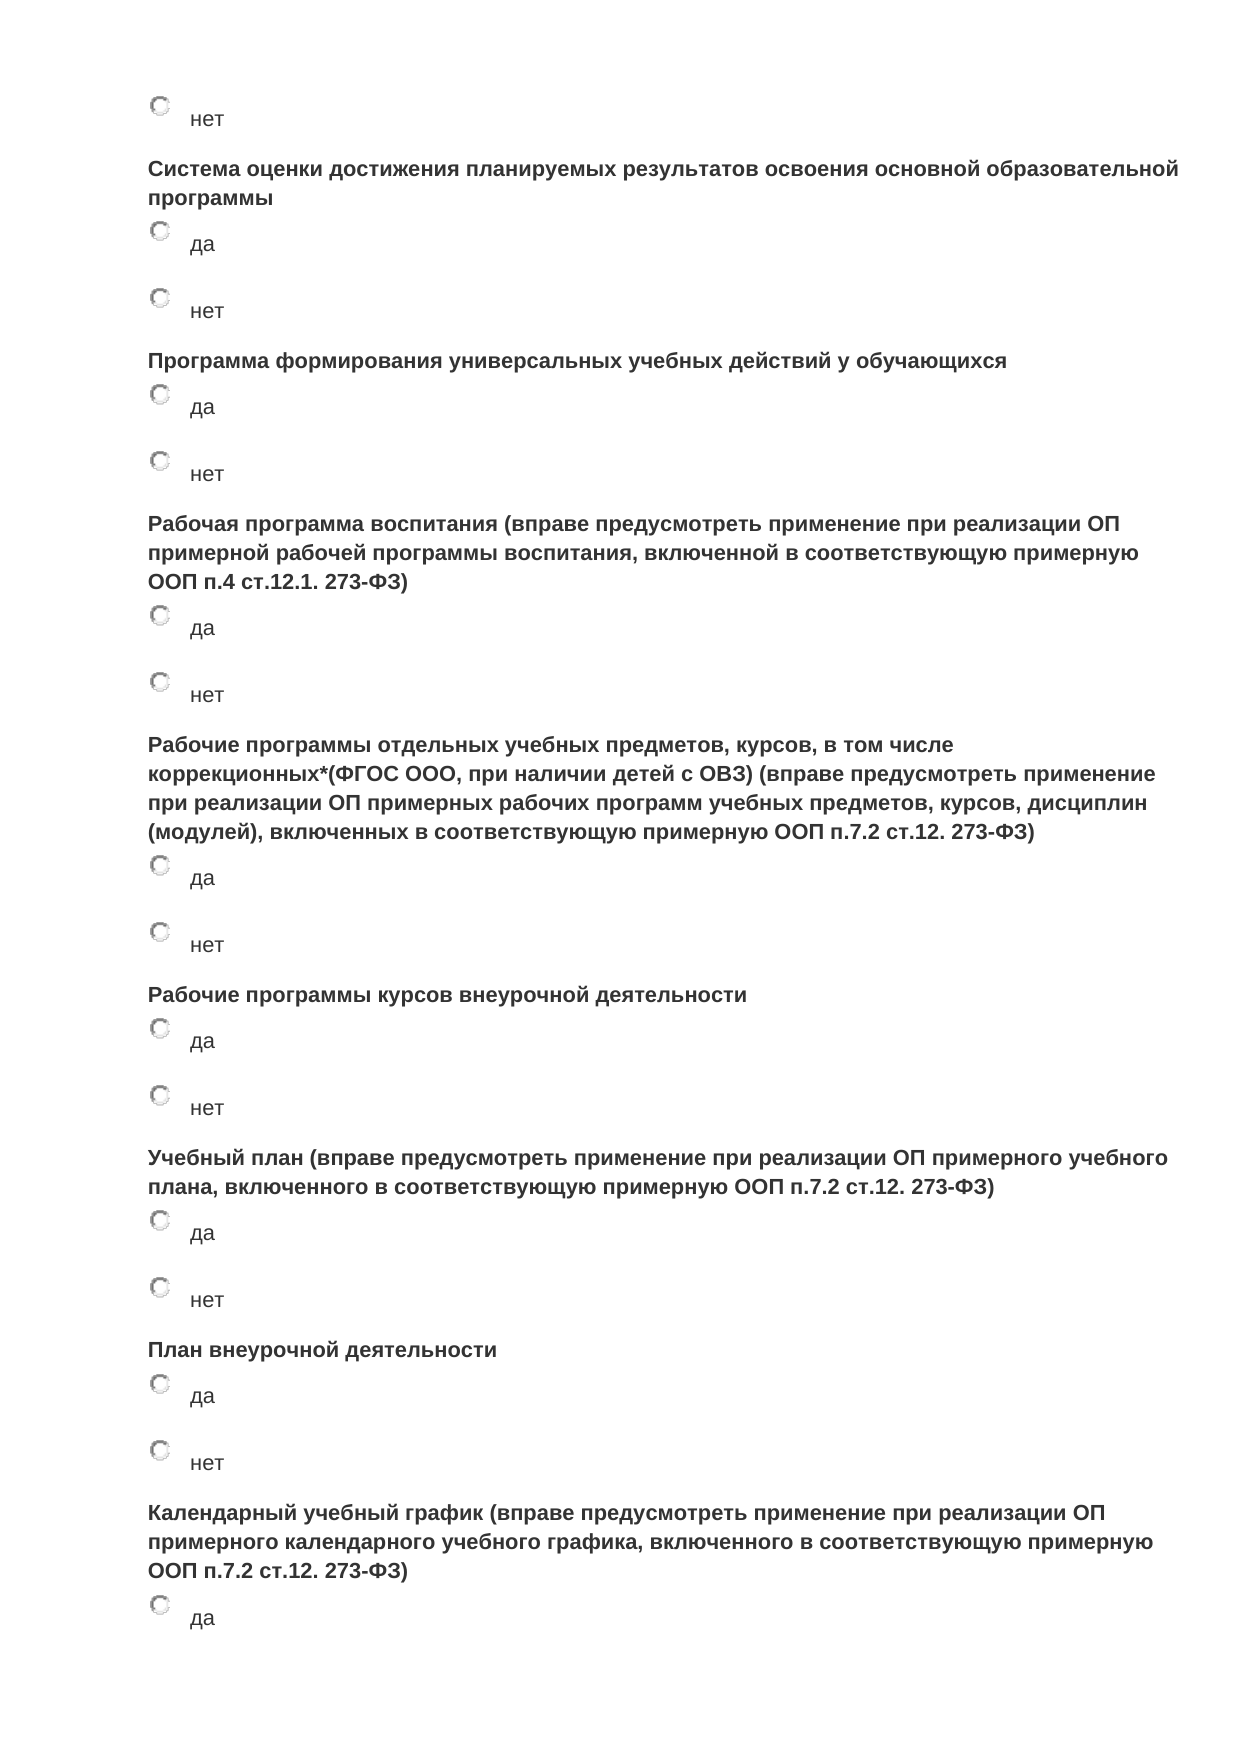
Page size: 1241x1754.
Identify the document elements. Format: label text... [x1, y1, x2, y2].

text нет [148, 1270, 1181, 1312]
text Календарный учебный график (вправе предусмотреть применение при реализации ОП примерного календарного учебного графика, включенного в соответствующую примерную ООП п.7.2 ст.12. 273-ФЗ) да [148, 1500, 1181, 1630]
text Учебный план (вправе предусмотреть применение при реализации ОП примерного учебного плана, включенного в соответствующую примерную ООП п.7.2 ст.12. 273-ФЗ) да [148, 1145, 1181, 1246]
text нет [148, 665, 1181, 707]
text нет [148, 281, 1181, 323]
text Рабочие программы курсов внеурочной деятельности да [148, 982, 1181, 1053]
text План внеурочной деятельности да [148, 1337, 1181, 1409]
text нет [148, 1433, 1181, 1476]
text Рабочие программы отдельных учебных предметов, курсов, в том числе коррекционных*(ФГОС ООО, при наличии детей с ОВЗ) (вправе предусмотреть применение при реализации ОП примерных рабочих программ учебных предметов, курсов, дисциплин (модулей), включенных в соответствующую примерную ООП п.7.2 ст.12. 273-ФЗ) да [148, 732, 1181, 890]
text нет [148, 915, 1181, 957]
text нет [148, 89, 1181, 131]
text Система оценки достижения планируемых результатов освоения основной образовательной программы да [148, 156, 1181, 256]
text Программа формирования универсальных учебных действий у обучающихся да [148, 348, 1181, 419]
text нет [148, 1078, 1181, 1120]
text нет [148, 444, 1181, 486]
text Рабочая программа воспитания (вправе предусмотреть применение при реализации ОП примерной рабочей программы воспитания, включенной в соответствующую примерную ООП п.4 ст.12.1. 273-ФЗ) да [148, 511, 1181, 640]
